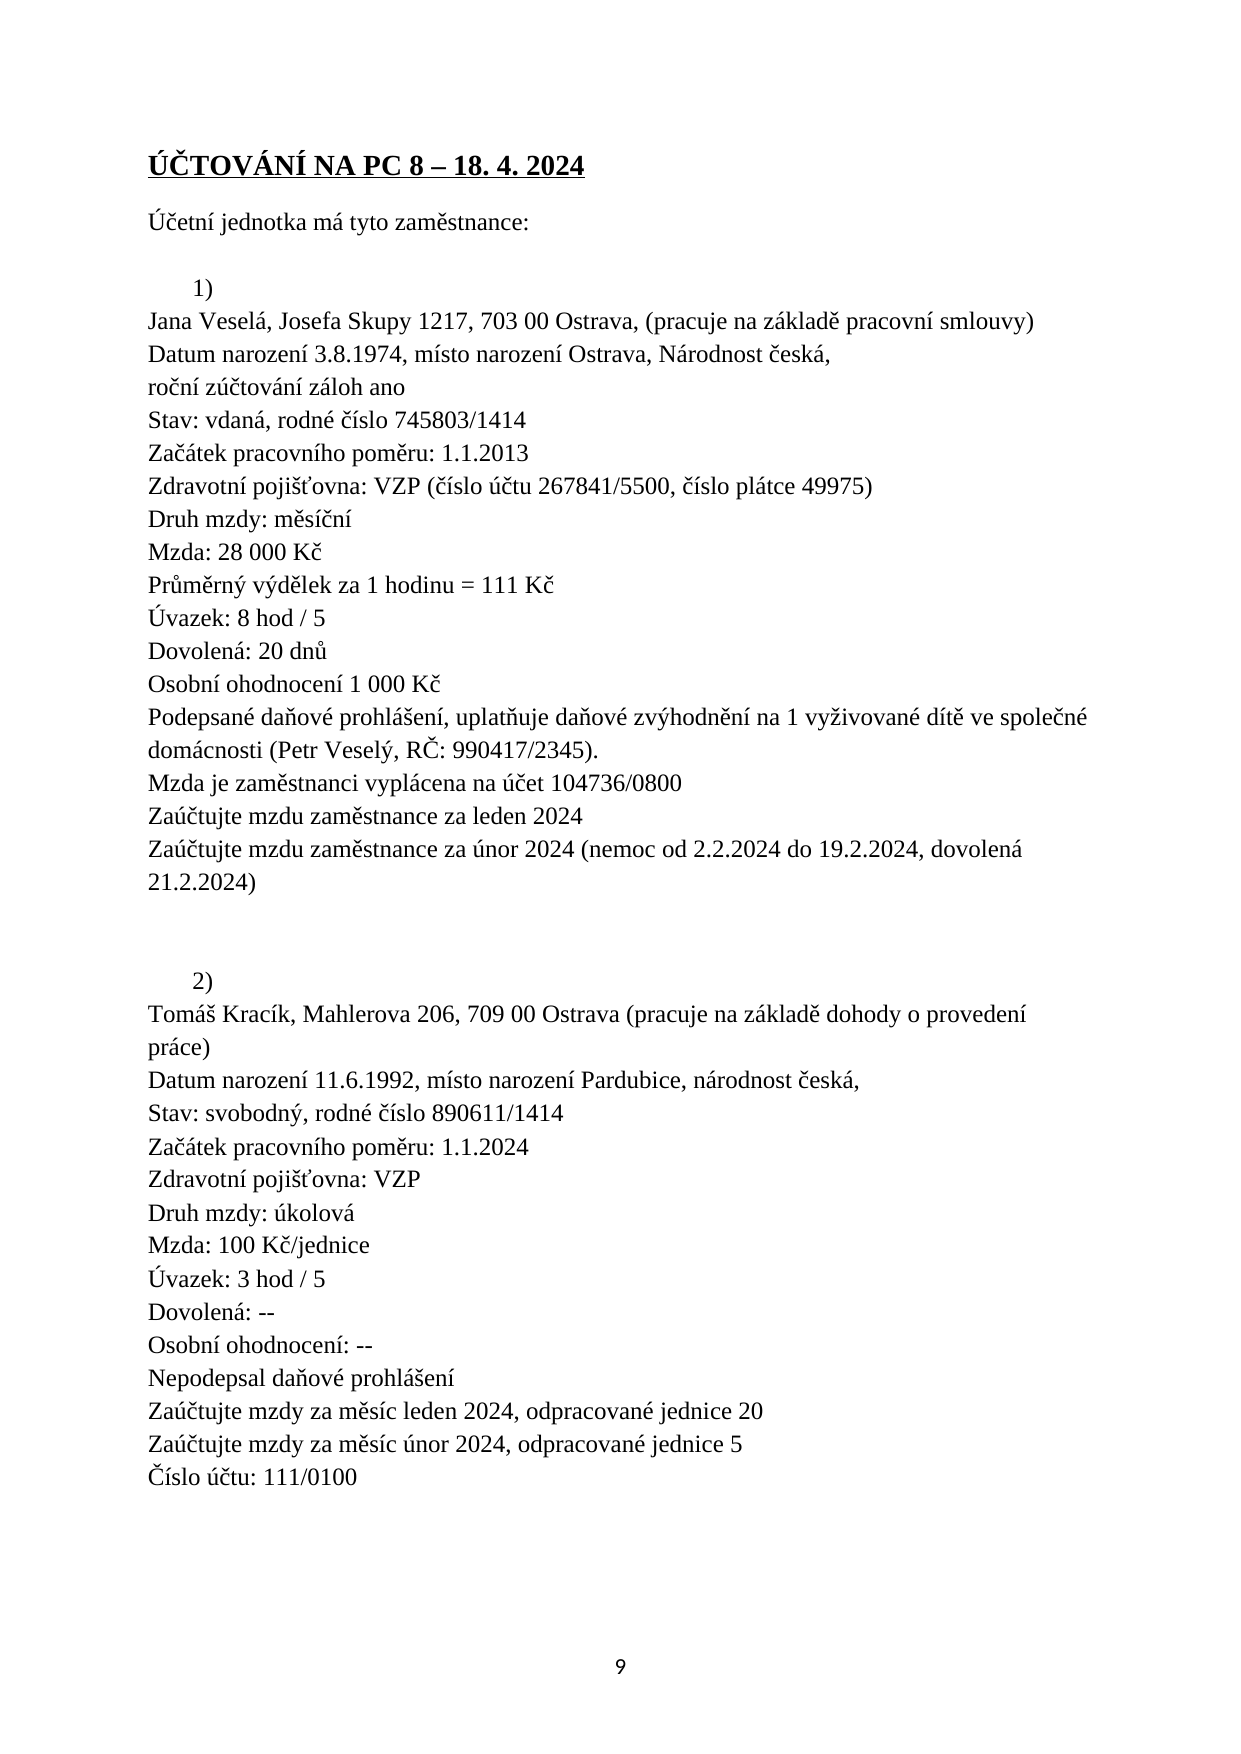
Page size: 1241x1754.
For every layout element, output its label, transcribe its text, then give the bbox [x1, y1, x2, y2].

text Průměrný výdělek za 1 hodinu = 111 Kč [148, 570, 1093, 599]
text Mzda: 100 Kč/jednice [148, 1231, 1093, 1259]
text ÚČTOVÁNÍ NA PC 8 – 18. 4. 2024 [148, 148, 1093, 181]
text Číslo účtu: 111/0100 [148, 1462, 1093, 1491]
text Mzda je zaměstnanci vyplácena na účet 104736/0800 [148, 768, 1093, 797]
text Dovolená: 20 dnů [148, 636, 1093, 665]
text Začátek pracovního poměru: 1.1.2013 [148, 438, 1093, 467]
text Tomáš Kracík, Mahlerova 206, 709 00 Ostrava (pracuje na základě dohody o provedení práce) [148, 999, 1093, 1061]
text Datum narození 3.8.1974, místo narození Ostrava, Národnost česká, [148, 339, 1093, 368]
text Zaúčtujte mzdy za měsíc únor 2024, odpracované jednice 5 [148, 1429, 1093, 1457]
text Datum narození 11.6.1992, místo narození Pardubice, národnost česká, [148, 1066, 1093, 1094]
text Jana Veselá, Josefa Skupy 1217, 703 00 Ostrava, (pracuje na základě pracovní smlouvy) [148, 306, 1093, 335]
text Zaúčtujte mzdu zaměstnance za leden 2024 [148, 801, 1093, 830]
text Mzda: 28 000 Kč [148, 537, 1093, 566]
text Zaúčtujte mzdy za měsíc leden 2024, odpracované jednice 20 [148, 1396, 1093, 1424]
text Druh mzdy: měsíční [148, 504, 1093, 533]
text Účetní jednotka má tyto zaměstnance: [148, 207, 1093, 236]
text Dovolená: -- [148, 1297, 1093, 1325]
text Stav: svobodný, rodné číslo 890611/1414 [148, 1098, 1093, 1127]
text Nepodepsal daňové prohlášení [148, 1363, 1093, 1391]
text Osobní ohodnocení: -- [148, 1330, 1093, 1358]
text Podepsané daňové prohlášení, uplatňuje daňové zvýhodnění na 1 vyživované dítě ve společné domácnosti (Petr Veselý, RČ: 990417/2345). [148, 702, 1093, 764]
text Zdravotní pojišťovna: VZP (číslo účtu 267841/5500, číslo plátce 49975) [148, 471, 1093, 500]
text Zaúčtujte mzdu zaměstnance za únor 2024 (nemoc od 2.2.2024 do 19.2.2024, dovolená 21.2.2024) [148, 834, 1093, 896]
text Začátek pracovního poměru: 1.1.2024 [148, 1132, 1093, 1160]
text Zdravotní pojišťovna: VZP [148, 1164, 1093, 1193]
text Úvazek: 3 hod / 5 [148, 1264, 1093, 1292]
text roční zúčtování záloh ano [148, 372, 1093, 401]
text Druh mzdy: úkolová [148, 1198, 1093, 1226]
text Úvazek: 8 hod / 5 [148, 603, 1093, 632]
text Osobní ohodnocení 1 000 Kč [148, 669, 1093, 698]
text Stav: vdaná, rodné číslo 745803/1414 [148, 405, 1093, 434]
